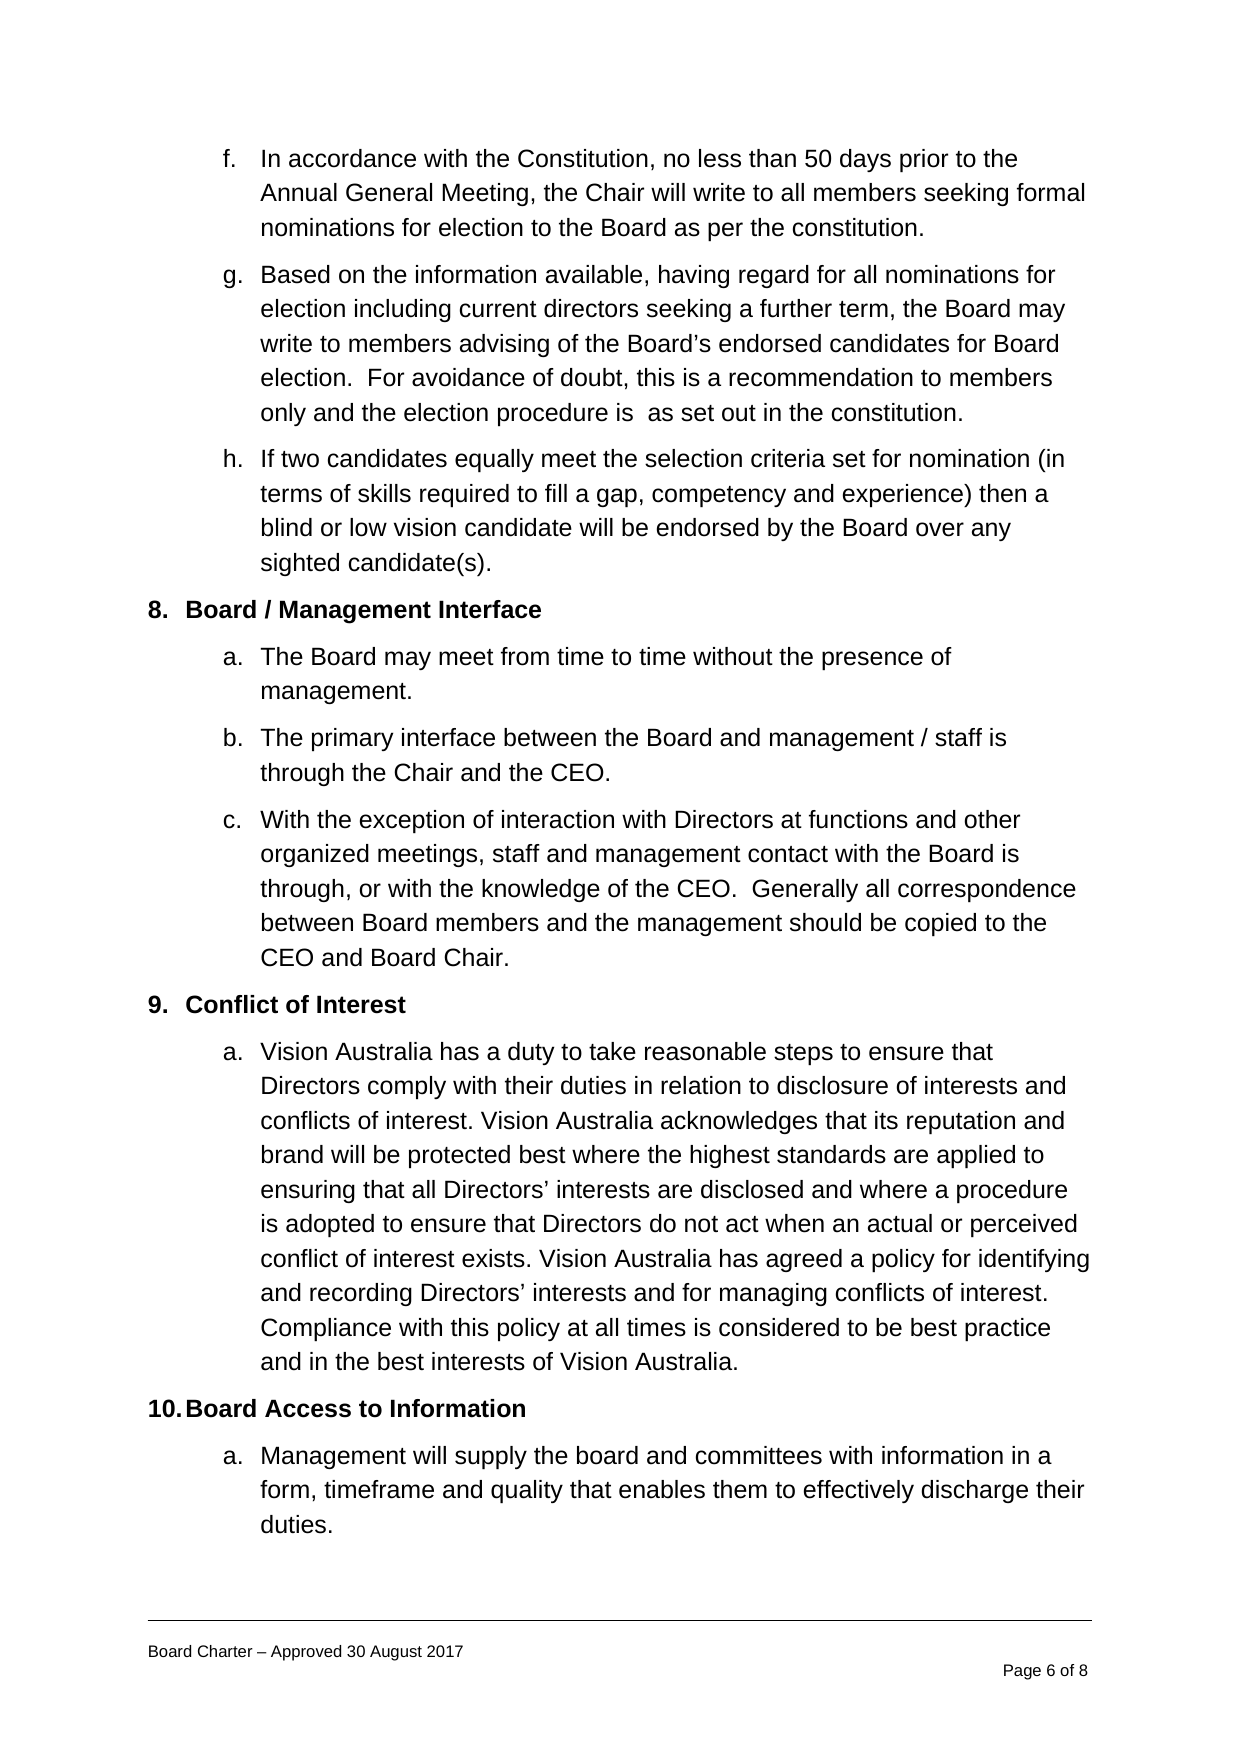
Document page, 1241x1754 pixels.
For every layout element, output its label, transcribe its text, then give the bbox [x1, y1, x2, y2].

subtitle Board Access to Information [148, 1394, 1092, 1423]
list Based on the information available, having regard for all nominations for election including current directors seeking a further term, the Board may write to members advising of the Board’s endorsed candidates for Board election. For avoidance of doubt, this is a recommendation to members only and the election procedure is as set out in the constitution. [223, 259, 1092, 426]
list The Board may meet from time to time without the presence of management. [223, 642, 1092, 705]
subtitle Board / Management Interface [148, 595, 1092, 624]
list With the exception of interaction with Directors at functions and other organized meetings, staff and management contact with the Board is through, or with the knowledge of the CEO. Generally all correspondence between Board members and the management should be copied to the CEO and Board Chair. [223, 805, 1092, 971]
subtitle Conflict of Interest [148, 990, 1092, 1018]
list In accordance with the Constitution, no less than 50 days prior to the Annual General Meeting, the Chair will write to all members seeking formal nominations for election to the Board as per the constitution. [223, 144, 1092, 241]
list The primary interface between the Board and management / staff is through the Chair and the CEO. [223, 723, 1092, 787]
list If two candidates equally meet the selection criteria set for nomination (in terms of skills required to fill a gap, competency and experience) then a blind or low vision candidate will be endorsed by the Board over any sighted candidate(s). [223, 444, 1092, 577]
list Management will supply the board and committees with information in a form, timeframe and quality that enables them to effectively discharge their duties. [223, 1441, 1092, 1539]
list Vision Australia has a duty to take reasonable steps to ensure that Directors comply with their duties in relation to disclosure of interests and conflicts of interest. Vision Australia acknowledges that its reputation and brand will be protected best where the highest standards are applied to ensuring that all Directors’ interests are disclosed and where a procedure is adopted to ensure that Directors do not act when an actual or perceived conflict of interest exists. Vision Australia has agreed a policy for identifying and recording Directors’ interests and for managing conflicts of interest. Compliance with this policy at all times is considered to be best practice and in the best interests of Vision Australia. [223, 1037, 1092, 1376]
